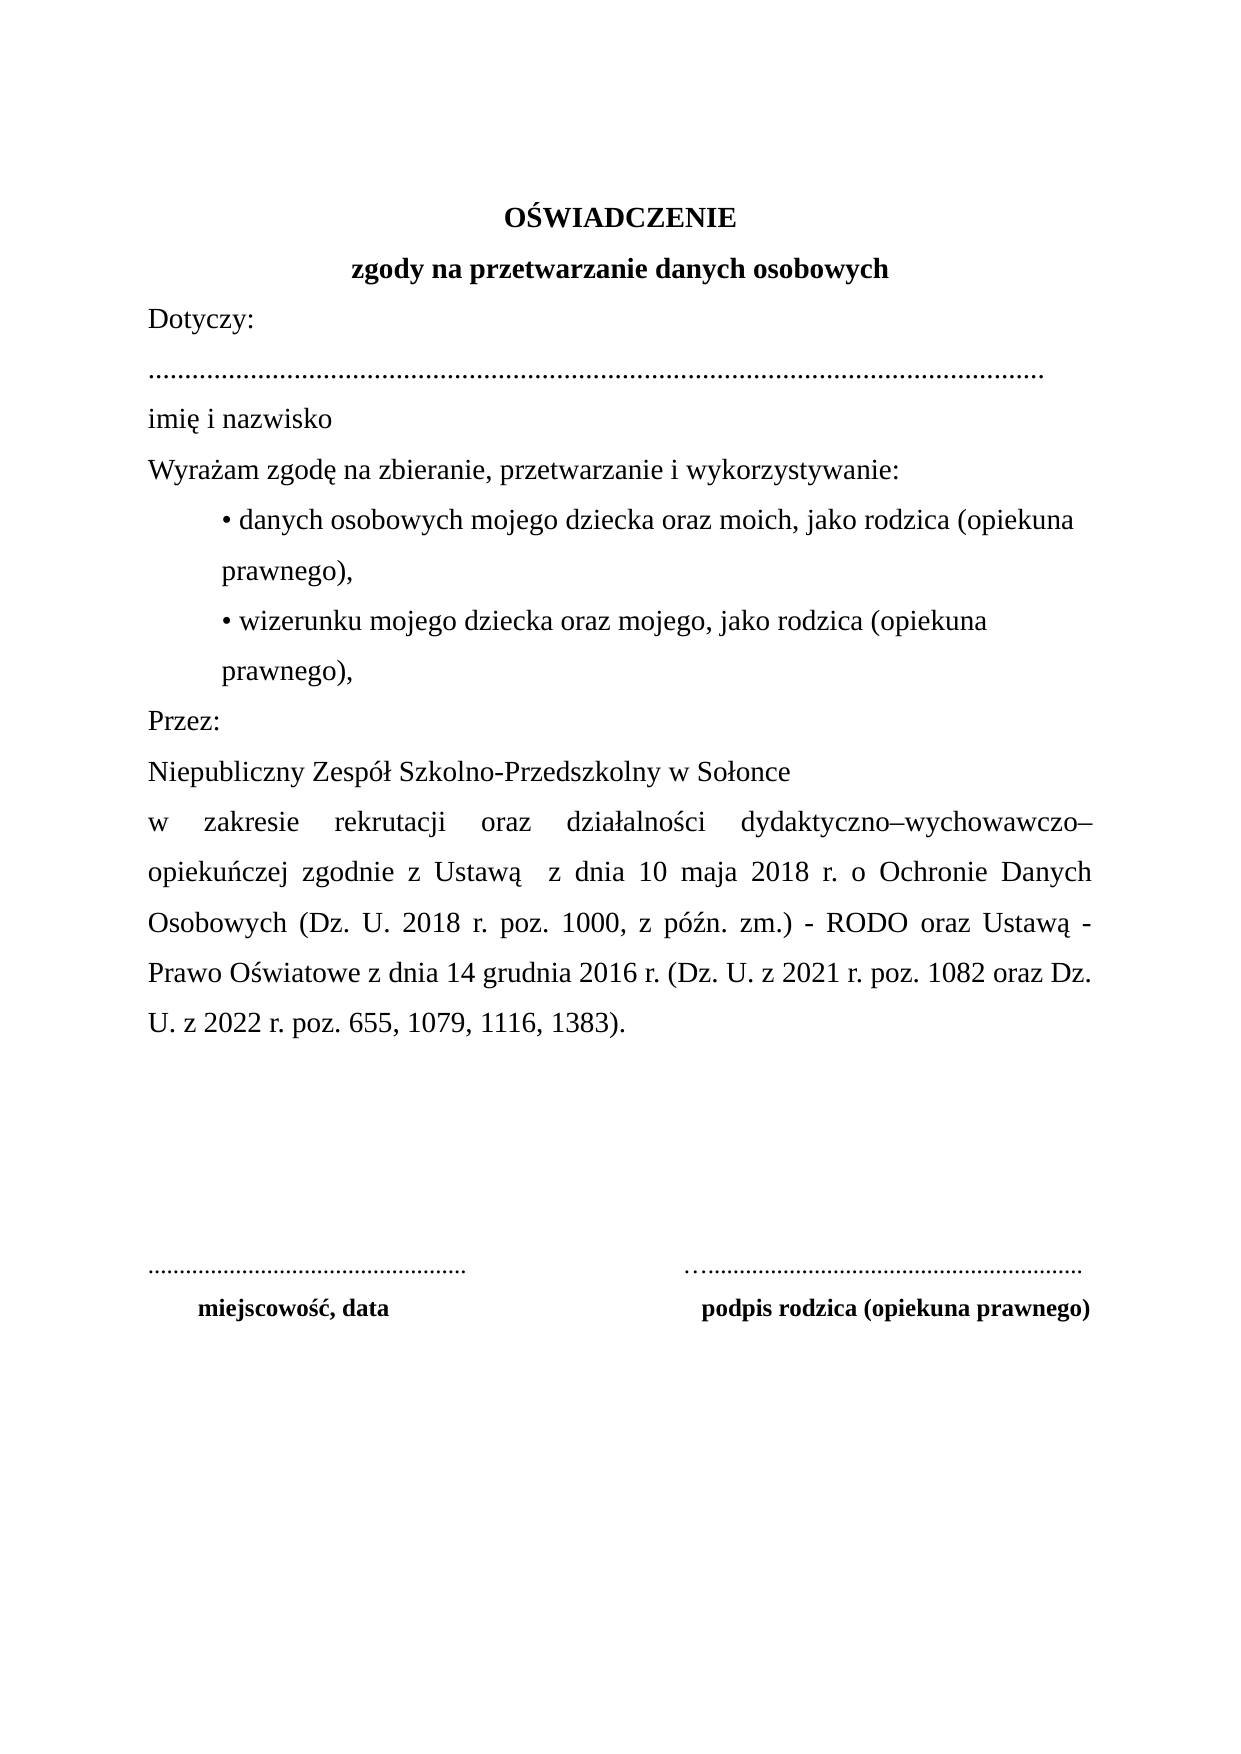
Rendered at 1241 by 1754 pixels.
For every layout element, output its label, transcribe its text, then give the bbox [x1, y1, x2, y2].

text zgody na przetwarzanie danych osobowych [148, 251, 1093, 284]
text • wizerunku mojego dziecka oraz mojego, jako rodzica (opiekuna prawnego), [221, 603, 1093, 687]
text w zakresie rekrutacji oraz działalności dydaktyczno–wychowawczo–opiekuńczej zgodnie z Ustawą z dnia 10 maja 2018 r. o Ochronie Danych Osobowych (Dz. U. 2018 r. poz. 1000, z późn. zm.) - RODO oraz Ustawą - Prawo Oświatowe z dnia 14 grudnia 2016 r. (Dz. U. z 2021 r. poz. 1082 oraz Dz. U. z 2022 r. poz. 655, 1079, 1116, 1383). [148, 804, 1093, 1039]
text miejscowość, data podpis rodzica (opiekuna prawnego) [148, 1293, 1093, 1322]
text ........................................................................................................................... [148, 351, 1093, 385]
text • danych osobowych mojego dziecka oraz moich, jako rodzica (opiekuna prawnego), [221, 502, 1093, 586]
text Przez: [148, 703, 1093, 737]
text Dotyczy: [148, 301, 1093, 334]
text OŚWIADCZENIE [148, 200, 1093, 234]
text Niepubliczny Zespół Szkolno-Przedszkolny w Sołonce [148, 754, 1093, 787]
text ................................................... …............................................................ [148, 1250, 1093, 1278]
text imię i nazwisko [148, 402, 1093, 435]
text Wyrażam zgodę na zbieranie, przetwarzanie i wykorzystywanie: [148, 452, 1093, 486]
